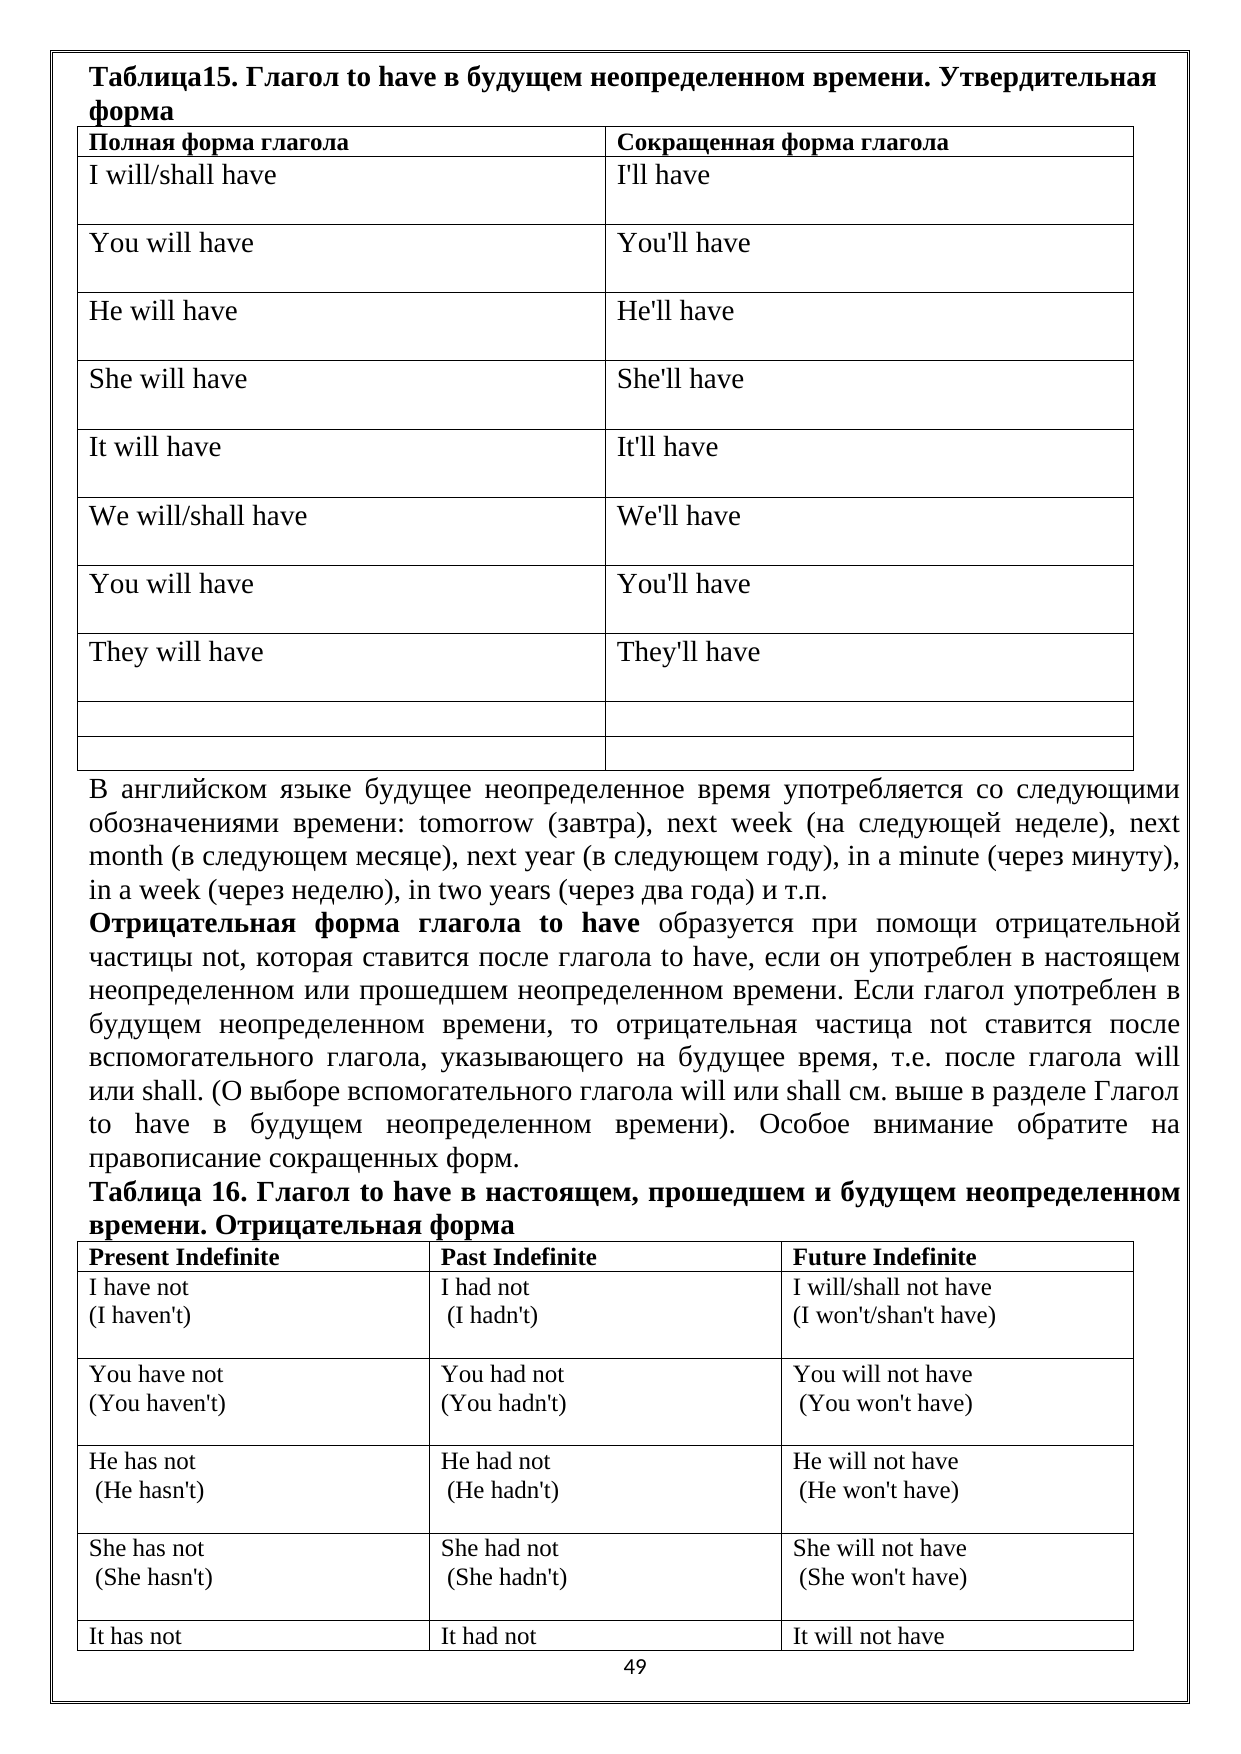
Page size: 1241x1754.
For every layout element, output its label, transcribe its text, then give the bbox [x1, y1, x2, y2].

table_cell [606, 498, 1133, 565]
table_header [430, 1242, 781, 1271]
text В английском языке будущее неопределенное время употребляется со следующими обозначениями времени: tomorrow (завтра), next week (на следующей неделе), next month (в следующем месяце), next year (в следующем году), in a minute (через минуту), in a week (через неделю), in two years (через два года) и т.п. [89, 771, 1181, 905]
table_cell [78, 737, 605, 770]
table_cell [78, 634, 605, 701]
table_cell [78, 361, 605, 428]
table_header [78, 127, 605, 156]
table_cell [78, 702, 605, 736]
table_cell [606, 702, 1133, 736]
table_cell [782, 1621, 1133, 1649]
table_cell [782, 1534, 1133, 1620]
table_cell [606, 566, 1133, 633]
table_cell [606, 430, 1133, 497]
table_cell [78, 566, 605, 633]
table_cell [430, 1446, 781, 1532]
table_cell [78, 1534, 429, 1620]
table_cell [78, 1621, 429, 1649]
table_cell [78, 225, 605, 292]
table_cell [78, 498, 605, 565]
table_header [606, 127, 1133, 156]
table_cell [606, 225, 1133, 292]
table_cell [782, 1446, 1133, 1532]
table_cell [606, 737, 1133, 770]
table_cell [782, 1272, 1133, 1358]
text Таблица 16. Глагол to have в настоящем, прошедшем и будущем неопределенном времени. Отрицательная форма [89, 1174, 1181, 1241]
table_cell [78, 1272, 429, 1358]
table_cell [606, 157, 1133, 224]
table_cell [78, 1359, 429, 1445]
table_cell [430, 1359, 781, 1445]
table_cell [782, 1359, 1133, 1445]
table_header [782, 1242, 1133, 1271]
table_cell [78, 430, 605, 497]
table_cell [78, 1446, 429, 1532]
text Таблица15. Глагол to have в будущем неопределенном времени. Утвердительная форма [89, 59, 1181, 126]
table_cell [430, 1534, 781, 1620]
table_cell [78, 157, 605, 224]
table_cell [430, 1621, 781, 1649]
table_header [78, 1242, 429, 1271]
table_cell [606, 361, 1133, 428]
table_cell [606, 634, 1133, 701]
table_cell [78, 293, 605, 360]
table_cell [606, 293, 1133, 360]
text Отрицательная форма глагола to have образуется при помощи отрицательной частицы not, которая ставится после глагола to have, если он употреблен в настоящем неопределенном или прошедшем неопределенном времени. Если глагол употреблен в будущем неопределенном времени, то отрицательная частица not ставится после вспомогательного глагола, указывающего на будущее время, т.е. после глагола will или shall. (О выборе вспомогательного глагола will или shall см. выше в разделе Глагол to have в будущем неопределенном времени). Особое внимание обратите на правописание сокращенных форм. [89, 905, 1181, 1174]
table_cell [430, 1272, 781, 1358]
